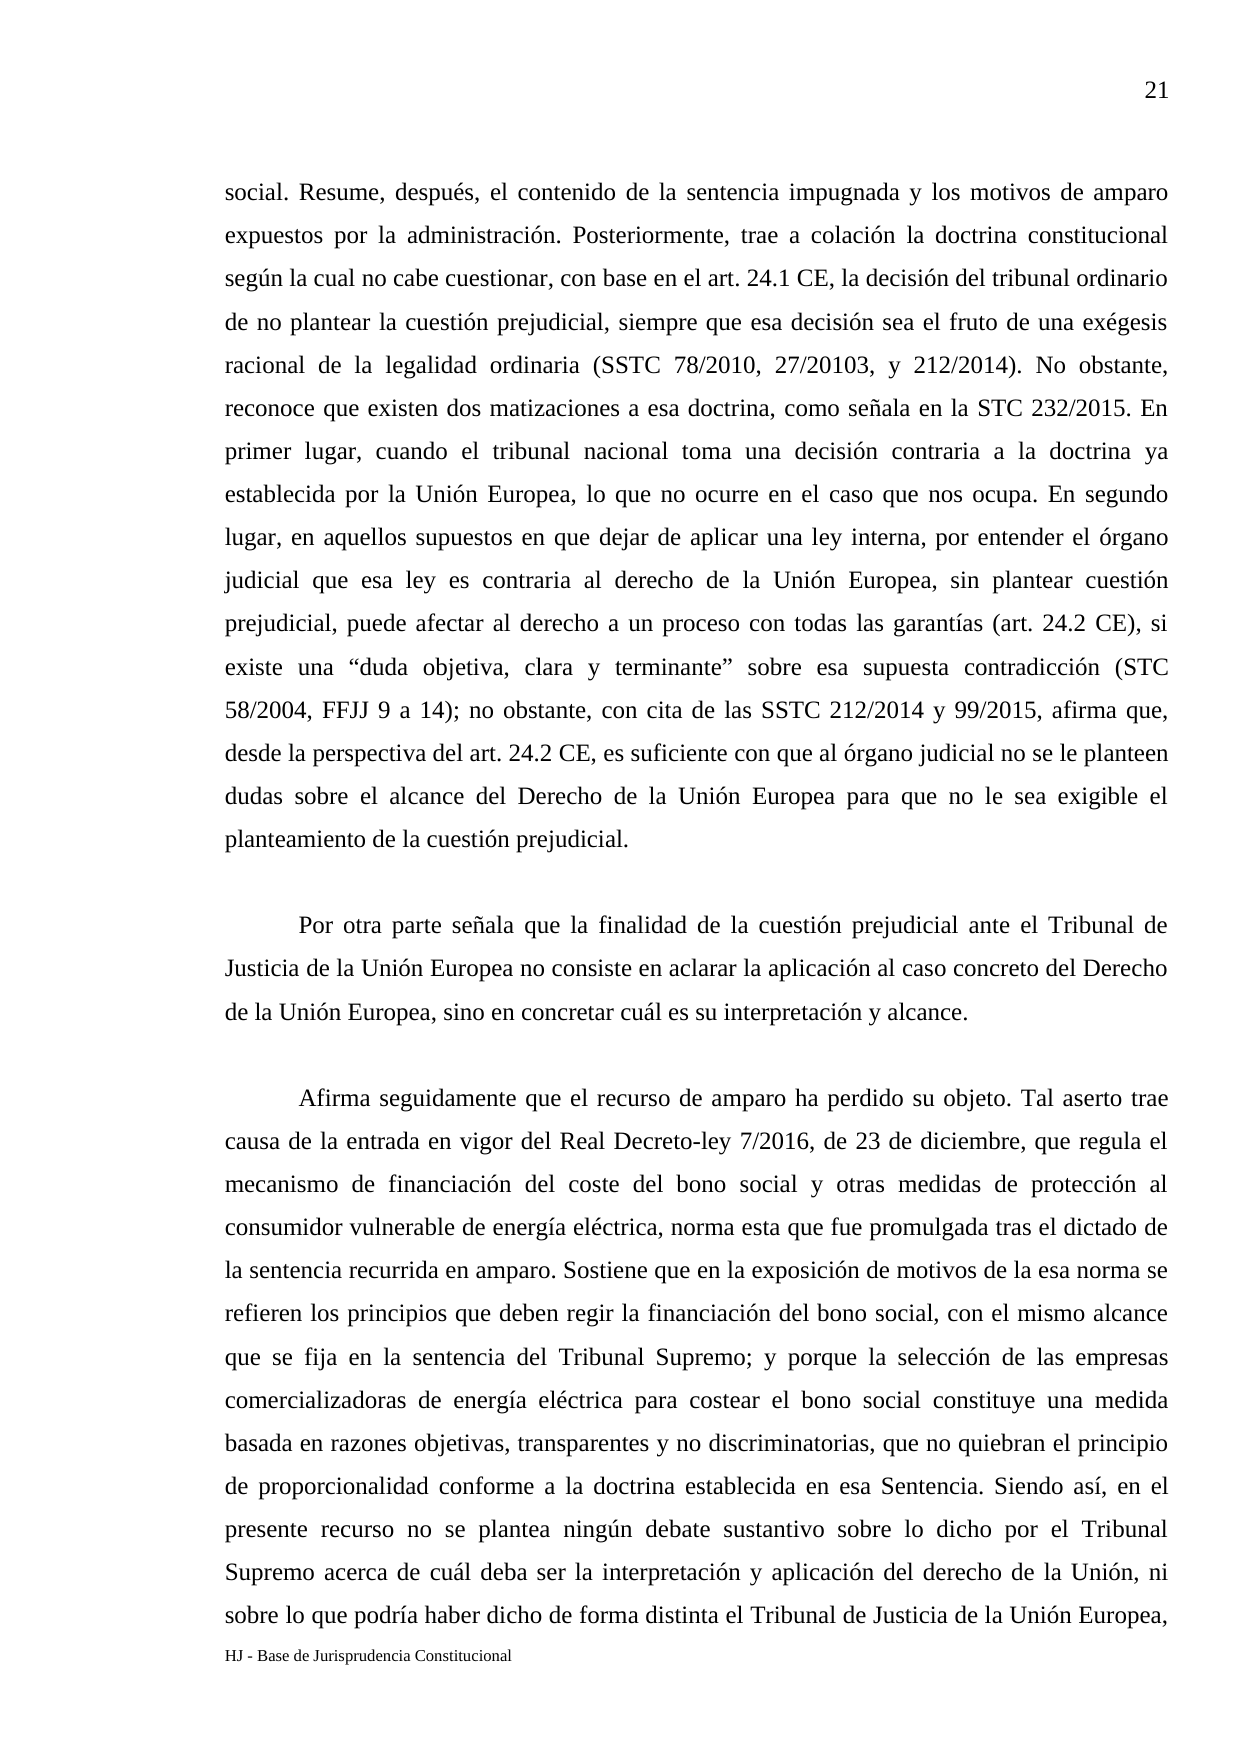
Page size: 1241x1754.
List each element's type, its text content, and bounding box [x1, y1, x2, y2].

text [224, 1083, 1169, 1629]
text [224, 177, 1169, 853]
text Por otra parte señala que la finalidad de la cuestión prejudicial ante el Tribunal de Justicia de la Unión Europea no consiste en aclarar la aplicación al caso concreto del Derecho de la Unión Europea, sino en concretar cuál es su interpretación y alcance. [224, 910, 1169, 1025]
